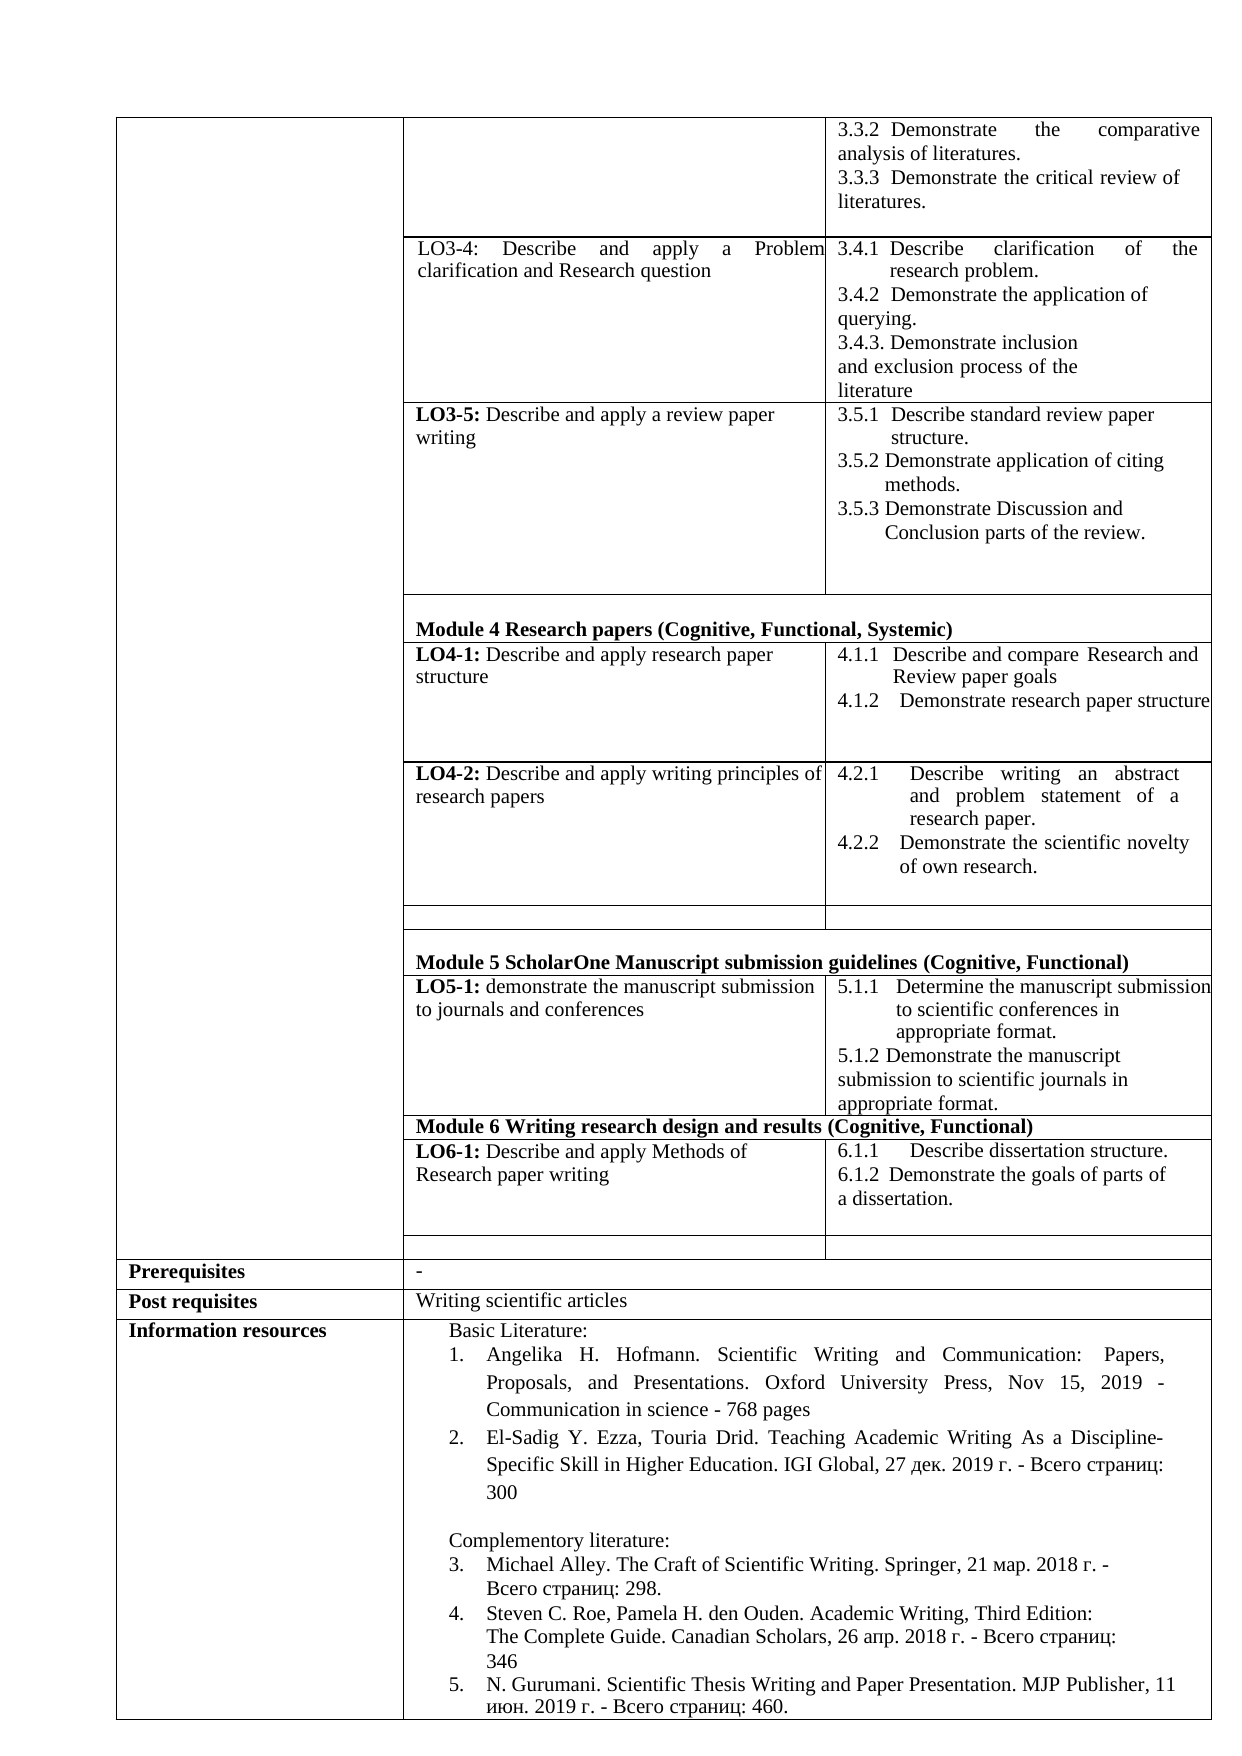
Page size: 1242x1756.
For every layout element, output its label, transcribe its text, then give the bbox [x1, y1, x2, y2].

table_cell LО3-5: Describe and apply a review paper writing [404, 403, 825, 594]
table_cell Prerequisites [117, 1260, 403, 1289]
table_cell LО4-2: Describe and apply writing principles of research papers [404, 763, 825, 905]
table_cell Module 4 Research papers (Cognitive, Functional, Systemic) [404, 595, 1211, 642]
table_cell LО4-1: Describe and apply research paper structure [404, 643, 825, 761]
table_cell [404, 906, 825, 929]
table_header [117, 118, 403, 1258]
table_cell Module 5 ScholarOne Manuscript submission guidelines (Cognitive, Functional) [404, 930, 1211, 975]
table_cell Basic Literature: Angelika H. Hofmann. Scientific Writing and Communication: Papers, Proposals, and Presentations. Oxford University Press, Nov 15, 2019 - Communication in science - 768 pages El-Sadig Y. Ezza, Touria Drid. Teaching Academic Writing As a Discipline- Specific Skill in Higher Education. IGI Global, 27 дек. 2019 г. - Всего страниц: 300 Complementory literature: Michael Alley. The Craft of Scientific Writing. Springer, 21 мар. 2018 г. - Всего страниц: 298. Steven C. Roe, Pamela H. den Ouden. Academic Writing, Third Edition: The Complete Guide. Canadian Scholars, 26 апр. 2018 г. - Всего страниц: 346 N. Gurumani. Scientific Thesis Writing and Paper Presentation. MJP Publisher, 11 июн. 2019 г. - Всего страниц: 460. [404, 1320, 1211, 1718]
table_cell Writing scientific articles [404, 1290, 1211, 1318]
table_cell Describe writing an abstract and problem statement of a research paper. Demonstrate the scientific novelty of own research. [826, 763, 1211, 905]
table_cell LО3-4: Describe and apply a Problem clarification and Research question [404, 238, 825, 402]
table_cell [826, 906, 1211, 929]
table_cell Describe dissertation structure. Demonstrate the goals of parts of a dissertation. [826, 1140, 1211, 1234]
table_cell [826, 1236, 1211, 1258]
table_cell Post requisites [117, 1290, 403, 1318]
table_cell Describe standard review paper structure. Demonstrate application of citing methods. Demonstrate Discussion and Conclusion parts of the review. [826, 403, 1211, 594]
table_cell - [404, 1260, 1211, 1289]
table_header [404, 118, 825, 236]
table_cell LО6-1: Describe and apply Methods of Research paper writing [404, 1140, 825, 1234]
table_cell Determine the manuscript submission to scientific conferences in appropriate format. Demonstrate the manuscript submission to scientific journals in appropriate format. [826, 976, 1211, 1115]
table_cell Module 6 Writing research design and results (Cognitive, Functional) [404, 1116, 1211, 1139]
table_cell Describe clarification of the research problem. Demonstrate the application of querying. 3.4.3. Demonstrate inclusion and exclusion process of the literature [826, 238, 1211, 402]
table_cell Information resources [117, 1320, 403, 1718]
table_header Demonstrate the comparative analysis of literatures. Demonstrate the critical review of literatures. [826, 118, 1211, 236]
table_cell LО5-1: demonstrate the manuscript submission to journals and conferences [404, 976, 825, 1115]
table_cell Describe and compare Research and Review paper goals Demonstrate research paper structure [826, 643, 1211, 761]
table_cell [404, 1236, 825, 1258]
